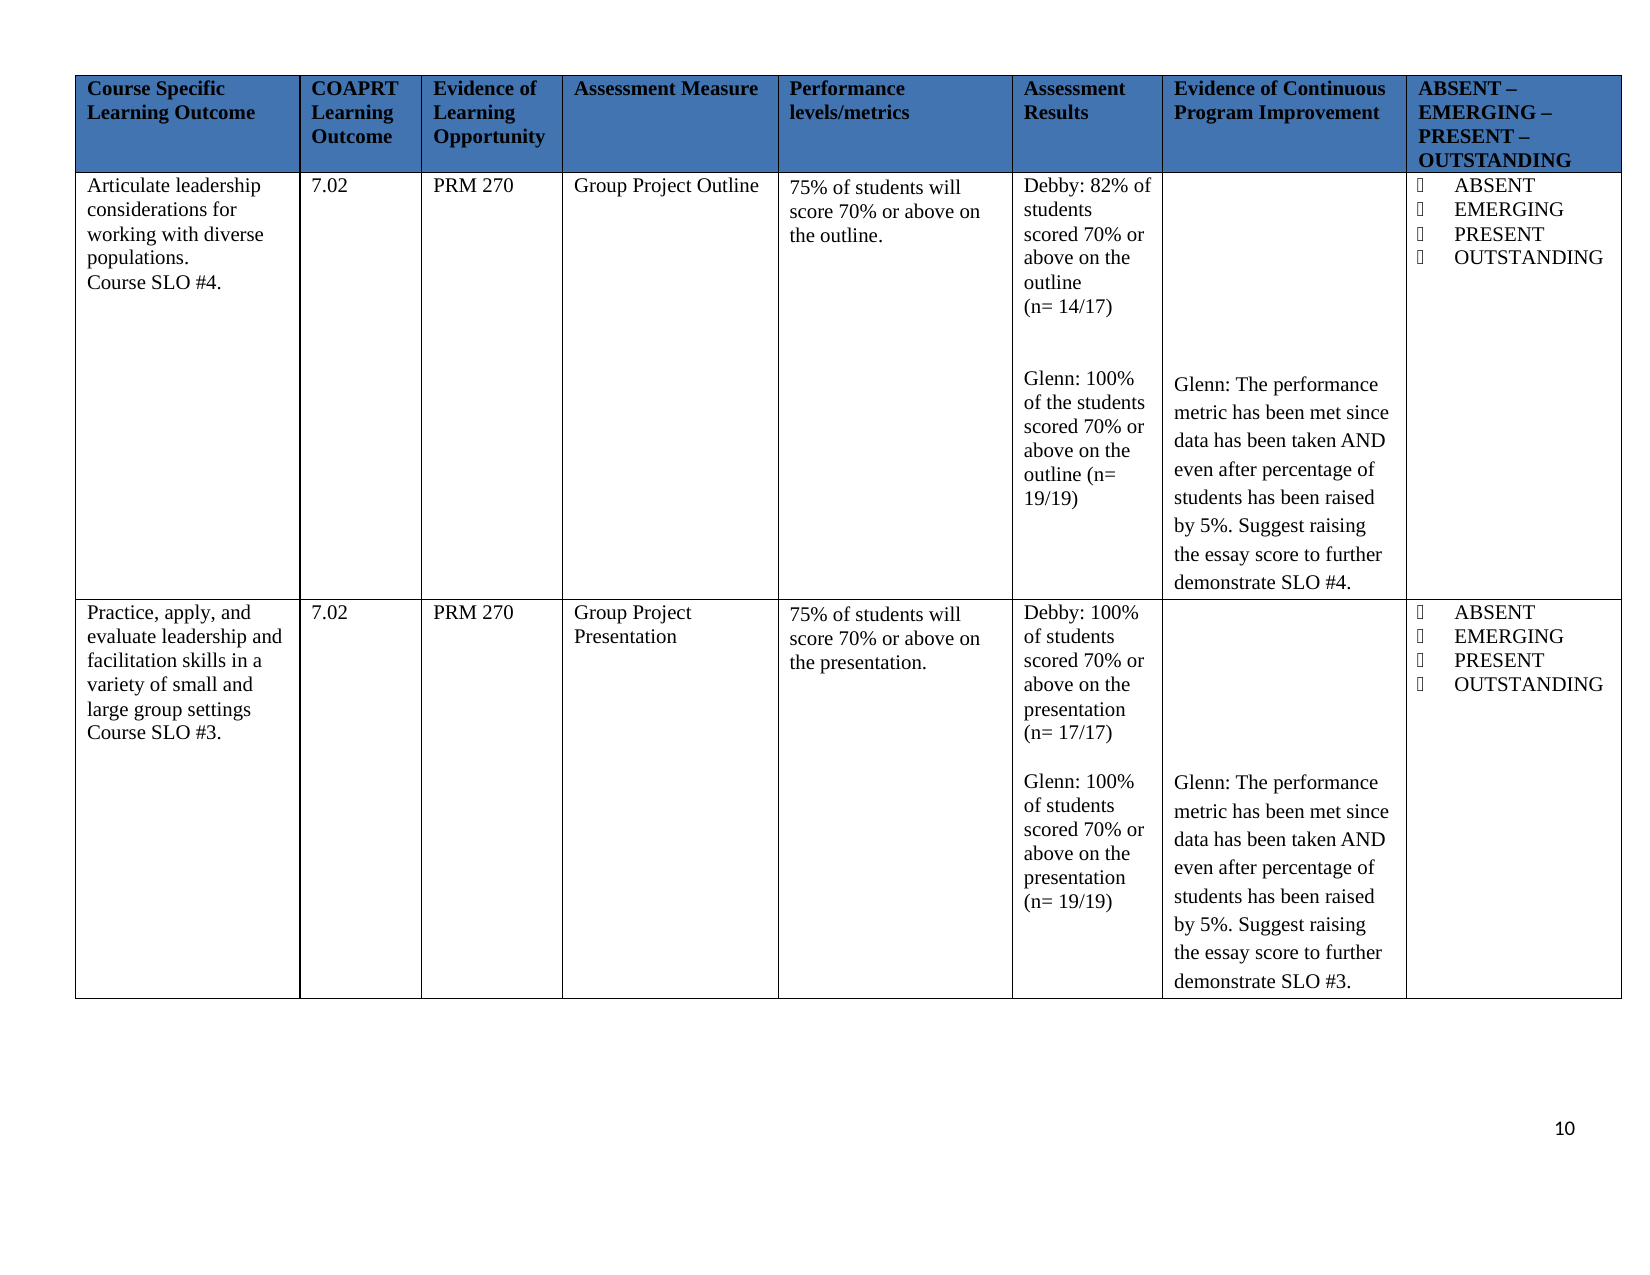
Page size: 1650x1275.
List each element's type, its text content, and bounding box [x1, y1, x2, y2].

table_cell ABSENT EMERGING PRESENT OUTSTANDING [1407, 173, 1621, 599]
table_cell 7.02 [301, 600, 421, 998]
table_cell Glenn: The performance metric has been met since data has been taken AND even after percentage of students has been raised by 5%. Suggest raising the essay score to further demonstrate SLO #3. [1163, 600, 1406, 998]
table_header Evidence of Continuous Program Improvement [1163, 76, 1406, 172]
table_header COAPRT Learning Outcome [301, 76, 421, 172]
table_cell Debby: 82% of students scored 70% or above on the outline (n= 14/17) Glenn: 100% of the students scored 70% or above on the outline (n= 19/19) [1013, 173, 1162, 599]
table_header Assessment Results [1013, 76, 1162, 172]
table_cell PRM 270 [422, 173, 562, 599]
table_header Assessment Measure [563, 76, 778, 172]
table_cell Practice, apply, and evaluate leadership and facilitation skills in a variety of small and large group settings Course SLO #3. [76, 600, 299, 998]
table_cell 75% of students will score 70% or above on the presentation. [779, 600, 1012, 998]
table_cell PRM 270 [422, 600, 562, 998]
table_cell 7.02 [301, 173, 421, 599]
table_header Evidence of Learning Opportunity [422, 76, 562, 172]
table_cell ABSENT EMERGING PRESENT OUTSTANDING [1407, 600, 1621, 998]
table_cell Group Project Outline [563, 173, 778, 599]
table_cell 75% of students will score 70% or above on the outline. [779, 173, 1012, 599]
table_cell Group Project Presentation [563, 600, 778, 998]
table_header Performance levels/metrics [779, 76, 1012, 172]
table_header Course Specific Learning Outcome [76, 76, 299, 172]
table_cell Debby: 100% of students scored 70% or above on the presentation (n= 17/17) Glenn: 100% of students scored 70% or above on the presentation (n= 19/19) [1013, 600, 1162, 998]
table_cell Articulate leadership considerations for working with diverse populations. Course SLO #4. [76, 173, 299, 599]
table_cell Glenn: The performance metric has been met since data has been taken AND even after percentage of students has been raised by 5%. Suggest raising the essay score to further demonstrate SLO #4. [1163, 173, 1406, 599]
table_header ABSENT – EMERGING – PRESENT – OUTSTANDING [1407, 76, 1621, 172]
